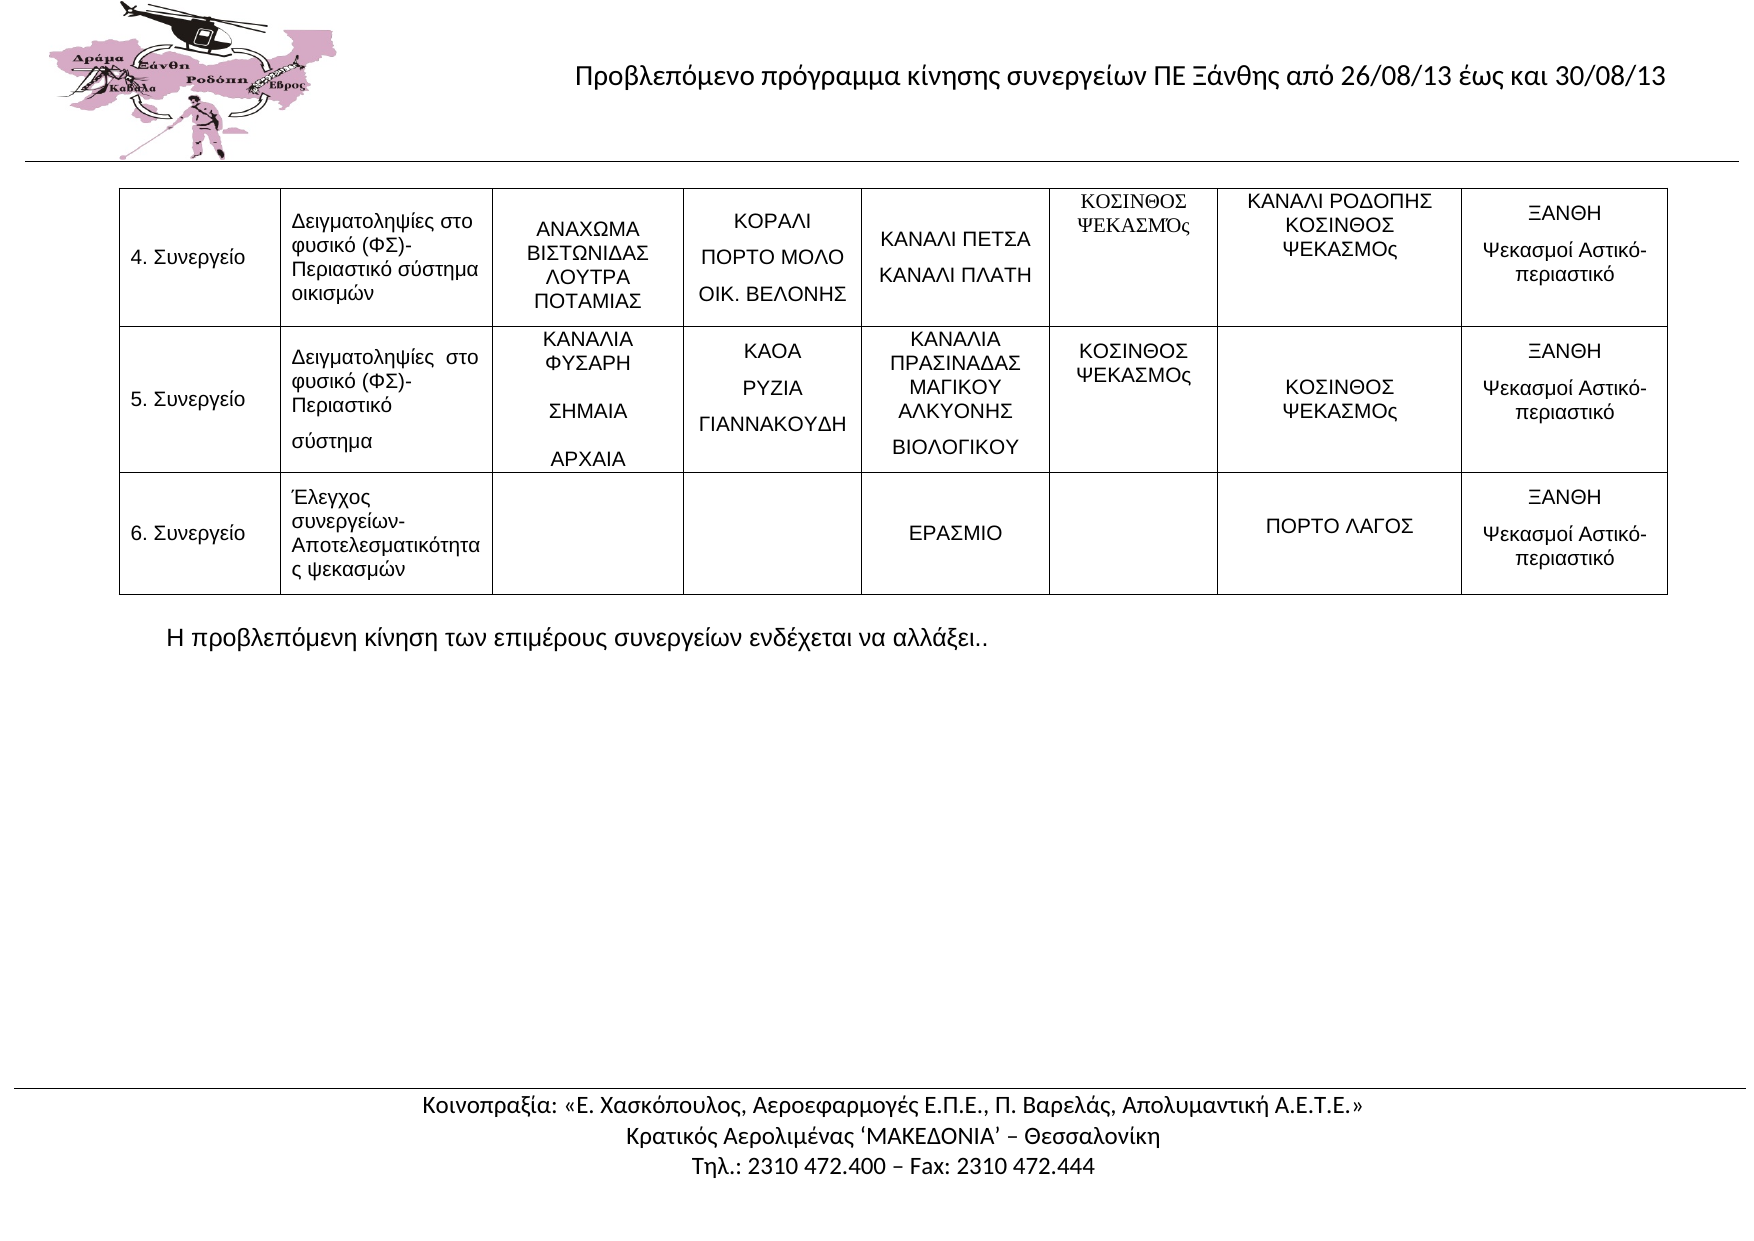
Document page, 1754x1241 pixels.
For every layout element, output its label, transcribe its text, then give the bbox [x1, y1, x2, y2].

table_cell [1050, 473, 1217, 593]
table_cell ΞΑΝΘΗ Ψεκασμοί Αστικό-περιαστικό [1462, 327, 1667, 472]
table_cell [493, 473, 683, 593]
table_cell ΚΟΣΙΝΘΟΣ ΨΕΚΑΣΜΟς [1050, 327, 1217, 472]
text Η προβλεπόμενη κίνηση των επιμέρους συνεργείων ενδέχεται να αλλάξει.. [166, 623, 1621, 652]
table_cell Έλεγχος συνεργείων-Αποτελεσματικότητας ψεκασμών [281, 473, 492, 593]
table_cell ΚΑΟΑ ΡΥΖΙΑ ΓΙΑΝΝΑΚΟΥΔΗ [684, 327, 861, 472]
table_cell Δειγματοληψίες στο φυσικό (ΦΣ)-Περιαστικό σύστημα οικισμών [281, 189, 492, 326]
table_cell ΑΝΑΧΩΜΑ ΒΙΣΤΩΝΙΔΑΣ ΛΟΥΤΡΑ ΠΟΤΑΜΙΑΣ [493, 189, 683, 326]
table_cell ΚΑΝΑΛΙ ΠΕΤΣΑ ΚΑΝΑΛΙ ΠΛΑΤΗ [862, 189, 1049, 326]
table_cell ΚΑΝΑΛΙΑ ΦΥΣΑΡΗ ΣΗΜΑΙΑ ΑΡΧΑΙΑ [493, 327, 683, 472]
table_cell ΚΑΝΑΛΙΑ ΠΡΑΣΙΝΑΔΑΣ ΜΑΓΙΚΟΥ ΑΛΚΥΟΝΗΣ ΒΙΟΛΟΓΙΚΟΥ [862, 327, 1049, 472]
table_cell 6. Συνεργείο [120, 473, 280, 593]
picture [48, 1, 337, 160]
table_cell Δειγματοληψίες στο φυσικό (ΦΣ)- Περιαστικό σύστημα [281, 327, 492, 472]
table_cell ΚΟΣΙΝΘΟΣ ΨΕΚΑΣΜΌς [1050, 189, 1217, 326]
table_cell ΚΑΝΑΛΙ ΡΟΔΟΠΗΣ ΚΟΣΙΝΘΟΣ ΨΕΚΑΣΜΟς [1218, 189, 1461, 326]
table_cell ΠΟΡΤΟ ΛΑΓΟΣ [1218, 473, 1461, 593]
table_cell ΞΑΝΘΗ Ψεκασμοί Αστικό-περιαστικό [1462, 189, 1667, 326]
table_cell [684, 473, 861, 593]
table_cell ΚΟΡΑΛΙ ΠΟΡΤΟ ΜΟΛΟ ΟΙΚ. ΒΕΛΟΝΗΣ [684, 189, 861, 326]
table_cell 4. Συνεργείο [120, 189, 280, 326]
table_cell ΚΟΣΙΝΘΟΣ ΨΕΚΑΣΜΟς [1218, 327, 1461, 472]
table_cell ΞΑΝΘΗ Ψεκασμοί Αστικό-περιαστικό [1462, 473, 1667, 593]
table_cell ΕΡΑΣΜΙΟ [862, 473, 1049, 593]
table_cell 5. Συνεργείο [120, 327, 280, 472]
